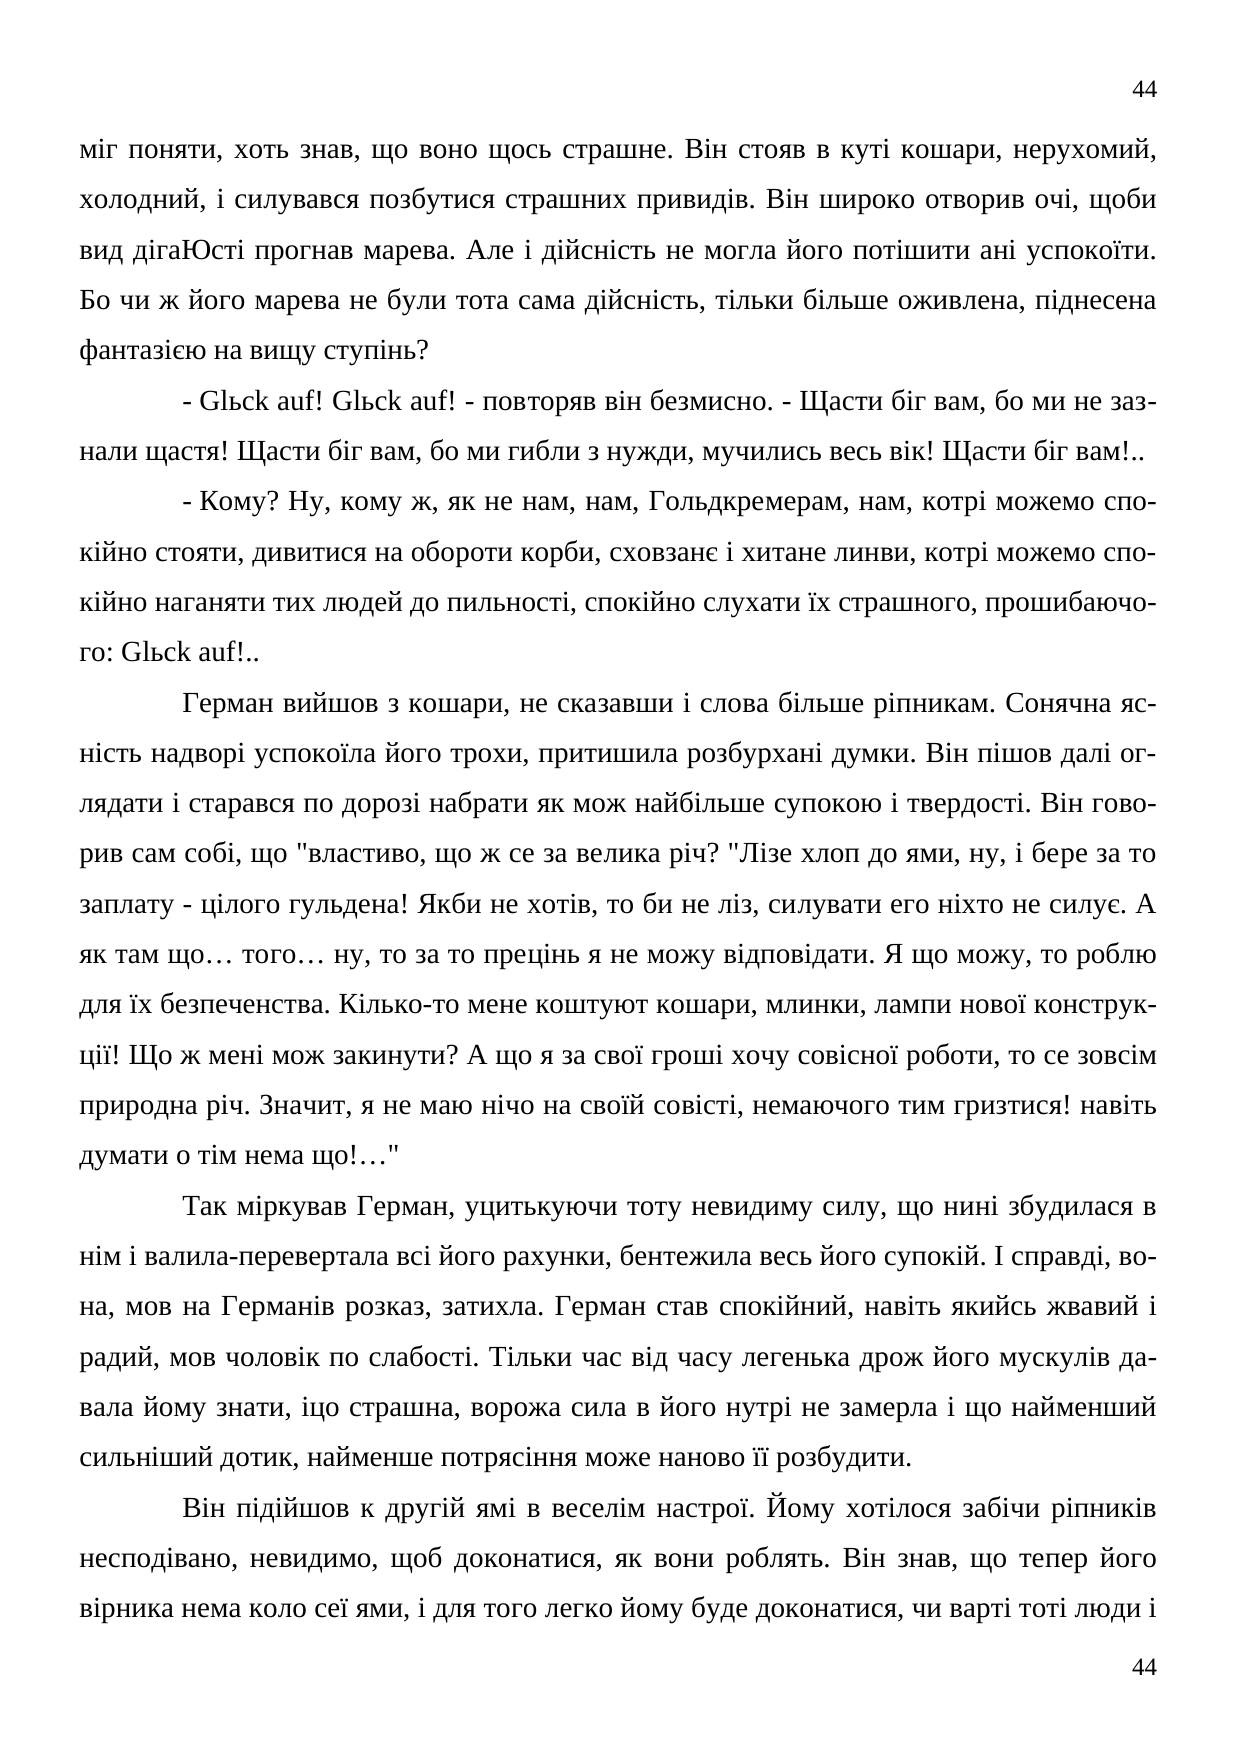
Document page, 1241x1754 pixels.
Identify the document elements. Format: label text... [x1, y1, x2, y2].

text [79, 131, 1157, 366]
text - Glьck auf! Glьck auf! - повторяв вiн безмисно. - Щасти бiг вам, бо ми не зазнали щастя! Щасти бiг вам, бо ми гибли з нужди, мучились весь вiк! Щасти бiг вам!.. [79, 383, 1157, 467]
text Так мiркував Герман, уцитькуючи тоту невидиму силу, що нинi збудилася в нiм i валила-перевертала всi його рахунки, бентежила весь його супокiй. I справдi, вона, мов на Германiв розказ, затихла. Герман став спокiйний, навiть якийсь жвавий i радий, мов чоловiк по слабостi. Тiльки час вiд часу легенька дрож його мускулiв давала йому знати, iцо страшна, ворожа сила в його нутрi не замерла i що найменший сильнiший дотик, найменше потрясiння може наново її розбудити. [79, 1188, 1157, 1473]
text Герман вийшов з кошари, не сказавши i слова бiльше рiпникам. Сонячна яснiсть надворi успокоїла його трохи, притишила розбурханi думки. Вiн пiшов далi оглядати i старався по дорозi набрати як мож найбiльше супокою i твердостi. Вiн говорив сам собi, що "властиво, що ж се за велика рiч? "Лiзе хлоп до ями, ну, i бере за то заплату - цiлого гульдена! Якби не хотiв, то би не лiз, силувати его нiхто не силує. А як там що… того… ну, то за то прецiнь я не можу вiдповiдати. Я що можу, то роблю для їх безпеченства. Кiлько-то мене коштуют кошари, млинки, лампи нової конструкцiї! Що ж менi мож закинути? А що я за свої грошi хочу совiсної роботи, то се зовсiм природна рiч. Значит, я не маю нiчо на своїй совiстi, немаючого тим гризтися! навiть думати о тiм нема що!…" [79, 685, 1157, 1171]
text - Кому? Ну, кому ж, як не нам, нам, Гольдкремерам, нам, котрi можемо спокiйно стояти, дивитися на обороти корби, сховзанє i хитане линви, котрi можемо спокiйно наганяти тих людей до пильностi, спокiйно слухати їх страшного, прошибаючого: Glьck auf!.. [79, 483, 1157, 668]
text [79, 1490, 1157, 1624]
